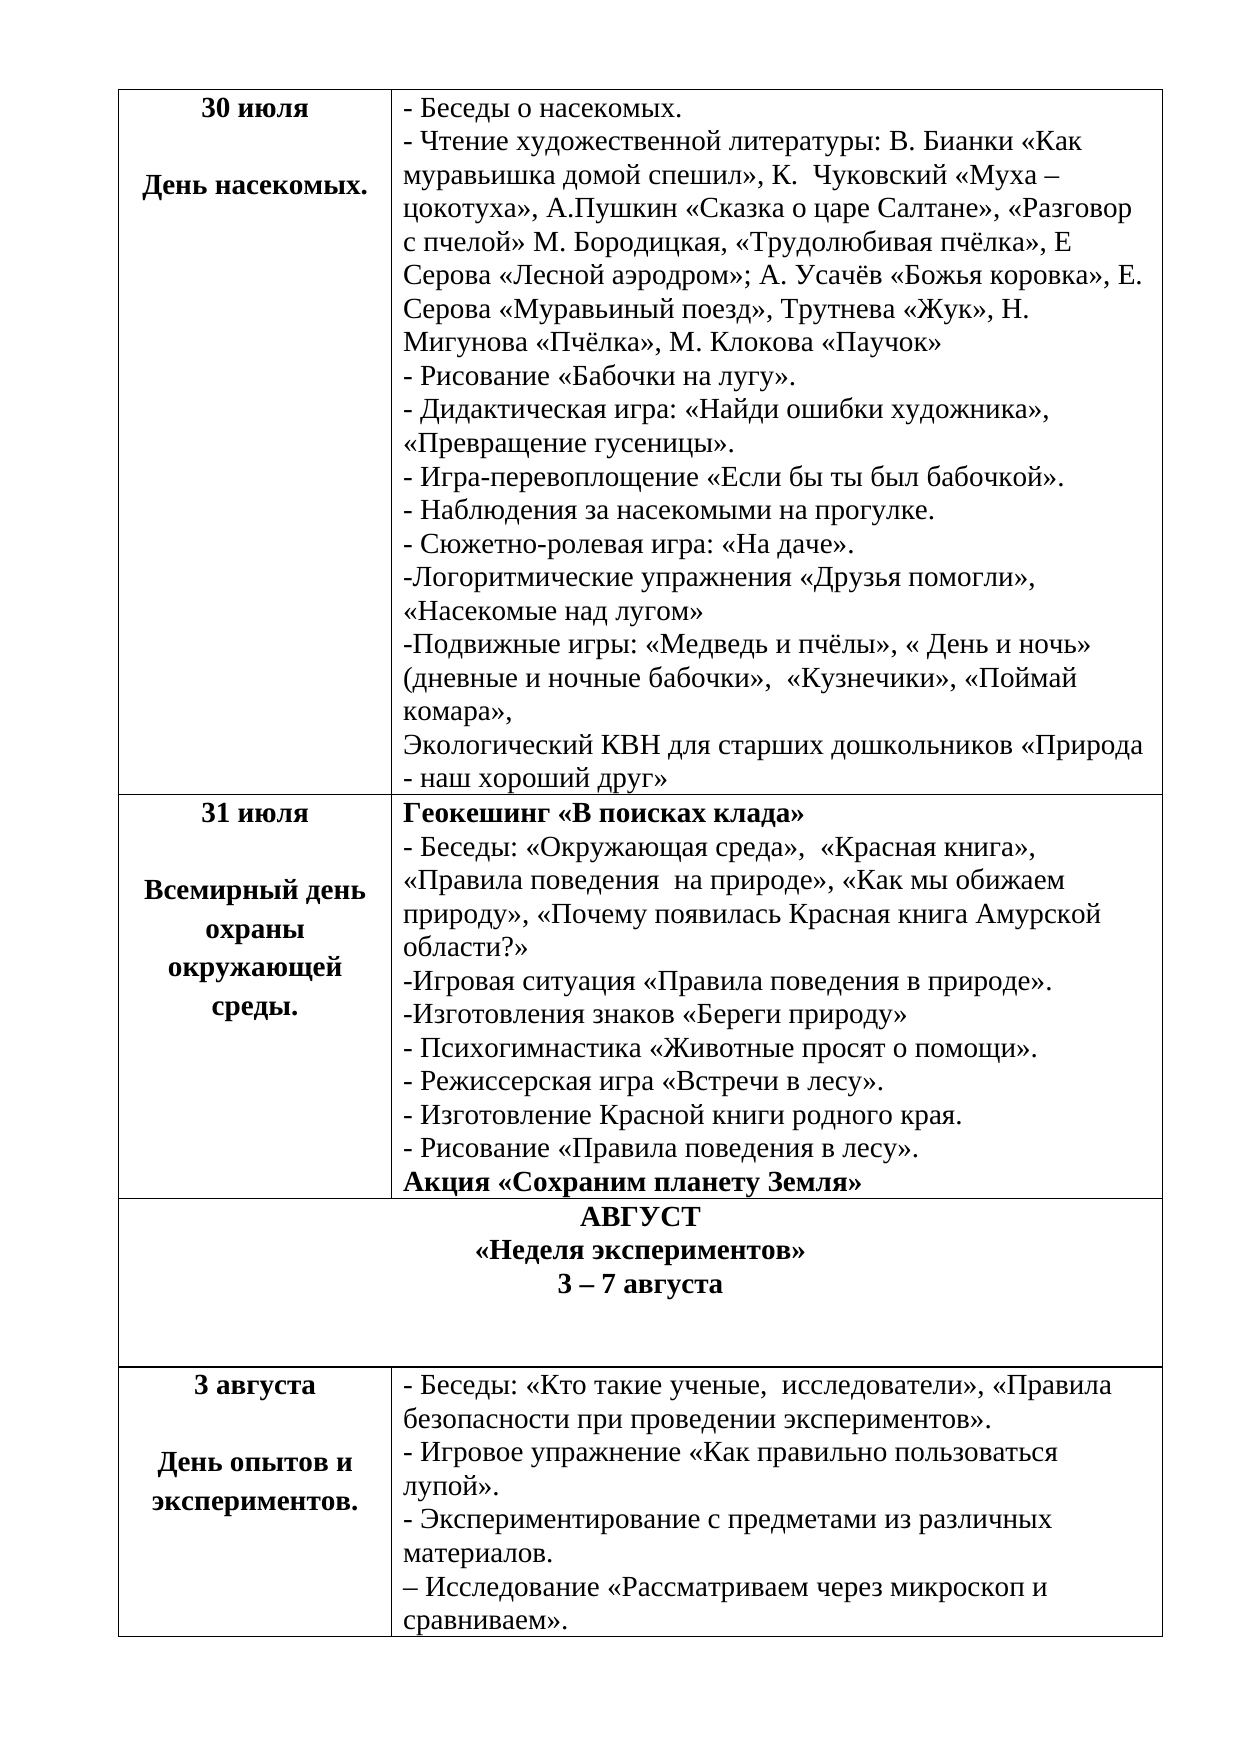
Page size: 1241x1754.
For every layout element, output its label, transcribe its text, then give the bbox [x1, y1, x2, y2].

table_cell 31 июля Всемирный день охраны окружающей среды. [119, 795, 391, 1198]
table_cell Геокешинг «В поисках клада» - Беседы: «Окружающая среда», «Красная книга», «Правила поведения на природе», «Как мы обижаем природу», «Почему появилась Красная книга Амурской области?» -Игровая ситуация «Правила поведения в природе». -Изготовления знаков «Береги природу» - Психогимнастика «Животные просят о помощи». - Режиссерская игра «Встречи в лесу». - Изготовление Красной книги родного края. - Рисование «Правила поведения в лесу». Акция «Сохраним планету Земля» [392, 795, 1162, 1198]
table_cell 30 июля День насекомых. [119, 90, 391, 794]
table_cell 3 августа День опытов и экспериментов. [119, 1368, 391, 1636]
table_cell - Беседы о насекомых. - Чтение художественной литературы: В. Бианки «Как муравьишка домой спешил», К. Чуковский «Муха – цокотуха», А.Пушкин «Сказка о царе Салтане», «Разговор с пчелой» М. Бородицкая, «Трудолюбивая пчёлка», Е Серова «Лесной аэродром»; А. Усачёв «Божья коровка», Е. Серова «Муравьиный поезд», Трутнева «Жук», Н. Мигунова «Пчёлка», М. Клокова «Паучок» - Рисование «Бабочки на лугу». - Дидактическая игра: «Найди ошибки художника», «Превращение гусеницы». - Игра-перевоплощение «Если бы ты был бабочкой». - Наблюдения за насекомыми на прогулке. - Сюжетно-ролевая игра: «На даче». -Логоритмические упражнения «Друзья помогли», «Насекомые над лугом» -Подвижные игры: «Медведь и пчёлы», « День и ночь» (дневные и ночные бабочки», «Кузнечики», «Поймай комара», Экологический КВН для старших дошкольников «Природа - наш хороший друг» [392, 90, 1162, 794]
table_cell - Беседы: «Кто такие ученые, исследователи», «Правила безопасности при проведении экспериментов». - Игровое упражнение «Как правильно пользоваться лупой». - Экспериментирование с предметами из различных материалов. – Исследование «Рассматриваем через микроскоп и сравниваем». [392, 1368, 1162, 1636]
table_cell АВГУСТ «Неделя экспериментов» 3 – 7 августа [119, 1199, 1162, 1366]
